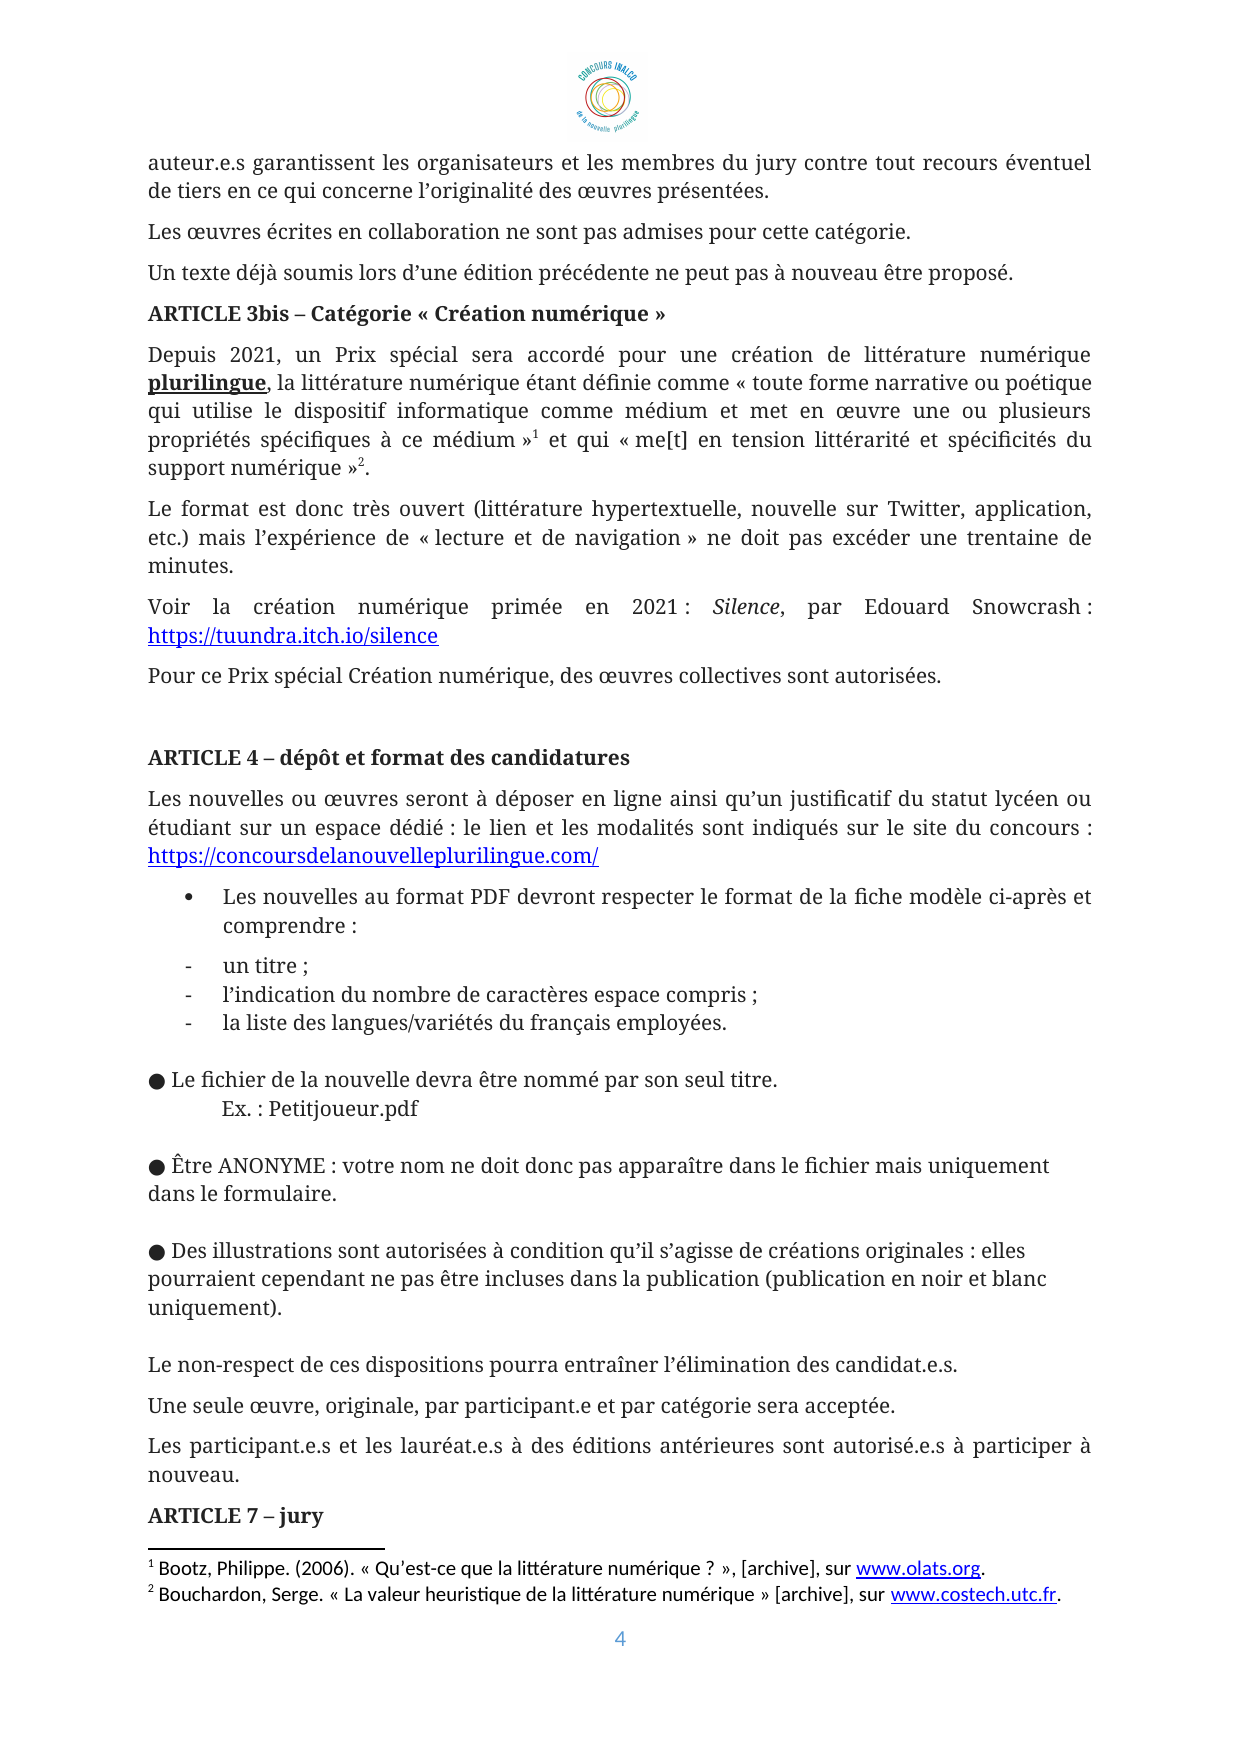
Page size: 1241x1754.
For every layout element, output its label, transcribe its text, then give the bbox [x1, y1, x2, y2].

text ● Des illustrations sont autorisées à condition qu’il s’agisse de créations originales : elles pourraient cependant ne pas être incluses dans la publication (publication en noir et blanc uniquement). [148, 1236, 1093, 1321]
text Pour ce Prix spécial Création numérique, des œuvres collectives sont autorisées. [148, 662, 1093, 690]
text Voir la création numérique primée en 2021 : Silence, par Edouard Snowcrash : https://tuundra.itch.io/silence [148, 592, 1093, 649]
text Une seule œuvre, originale, par participant.e et par catégorie sera acceptée. [148, 1391, 1093, 1419]
text Les participant.e.s et les lauréat.e.s à des éditions antérieures sont autorisé.e.s à participer à nouveau. [148, 1432, 1093, 1488]
list la liste des langues/variétés du français employées. [185, 1008, 1093, 1037]
list l’indication du nombre de caractères espace compris ; [185, 980, 1093, 1008]
text Le non-respect de ces dispositions pourra entraîner l’élimination des candidat.e.s. [148, 1350, 1093, 1378]
text Les nouvelles ou œuvres seront à déposer en ligne ainsi qu’un justificatif du statut lycéen ou étudiant sur un espace dédié : le lien et les modalités sont indiqués sur le site du concours : https://concoursdelanouvelleplurilingue.com/ [148, 784, 1093, 870]
text ARTICLE 3bis – Catégorie « Création numérique » [148, 299, 1093, 327]
list Les nouvelles au format PDF devront respecter le format de la fiche modèle ci-après et comprendre : [185, 882, 1093, 939]
text ARTICLE 4 – dépôt et format des candidatures [148, 743, 1093, 772]
text ARTICLE 7 – jury [148, 1501, 1093, 1529]
text ● Le fichier de la nouvelle devra être nommé par son seul titre. [148, 1065, 1093, 1094]
picture [566, 52, 649, 142]
text Un texte déjà soumis lors d’une édition précédente ne peut pas à nouveau être proposé. [148, 258, 1093, 286]
text Ex. : Petitjoueur.pdf [148, 1094, 1093, 1122]
text Le format est donc très ouvert (littérature hypertextuelle, nouvelle sur Twitter, application, etc.) mais l’expérience de « lecture et de navigation » ne doit pas excéder une trentaine de minutes. [148, 494, 1093, 580]
text ● Être ANONYME : votre nom ne doit donc pas apparaître dans le fichier mais uniquement dans le formulaire. [148, 1151, 1093, 1208]
text Depuis 2021, un Prix spécial sera accordé pour une création de littérature numérique plurilingue, la littérature numérique étant définie comme « toute forme narrative ou poétique qui utilise le dispositif informatique comme médium et met en œuvre une ou plusieurs propriétés spécifiques à ce médium » et qui « me[t] en tension littérarité et spécificités du support numérique ». [148, 340, 1093, 482]
text Les œuvres écrites en collaboration ne sont pas admises pour cette catégorie. [148, 217, 1093, 245]
list un titre ; [185, 952, 1093, 980]
